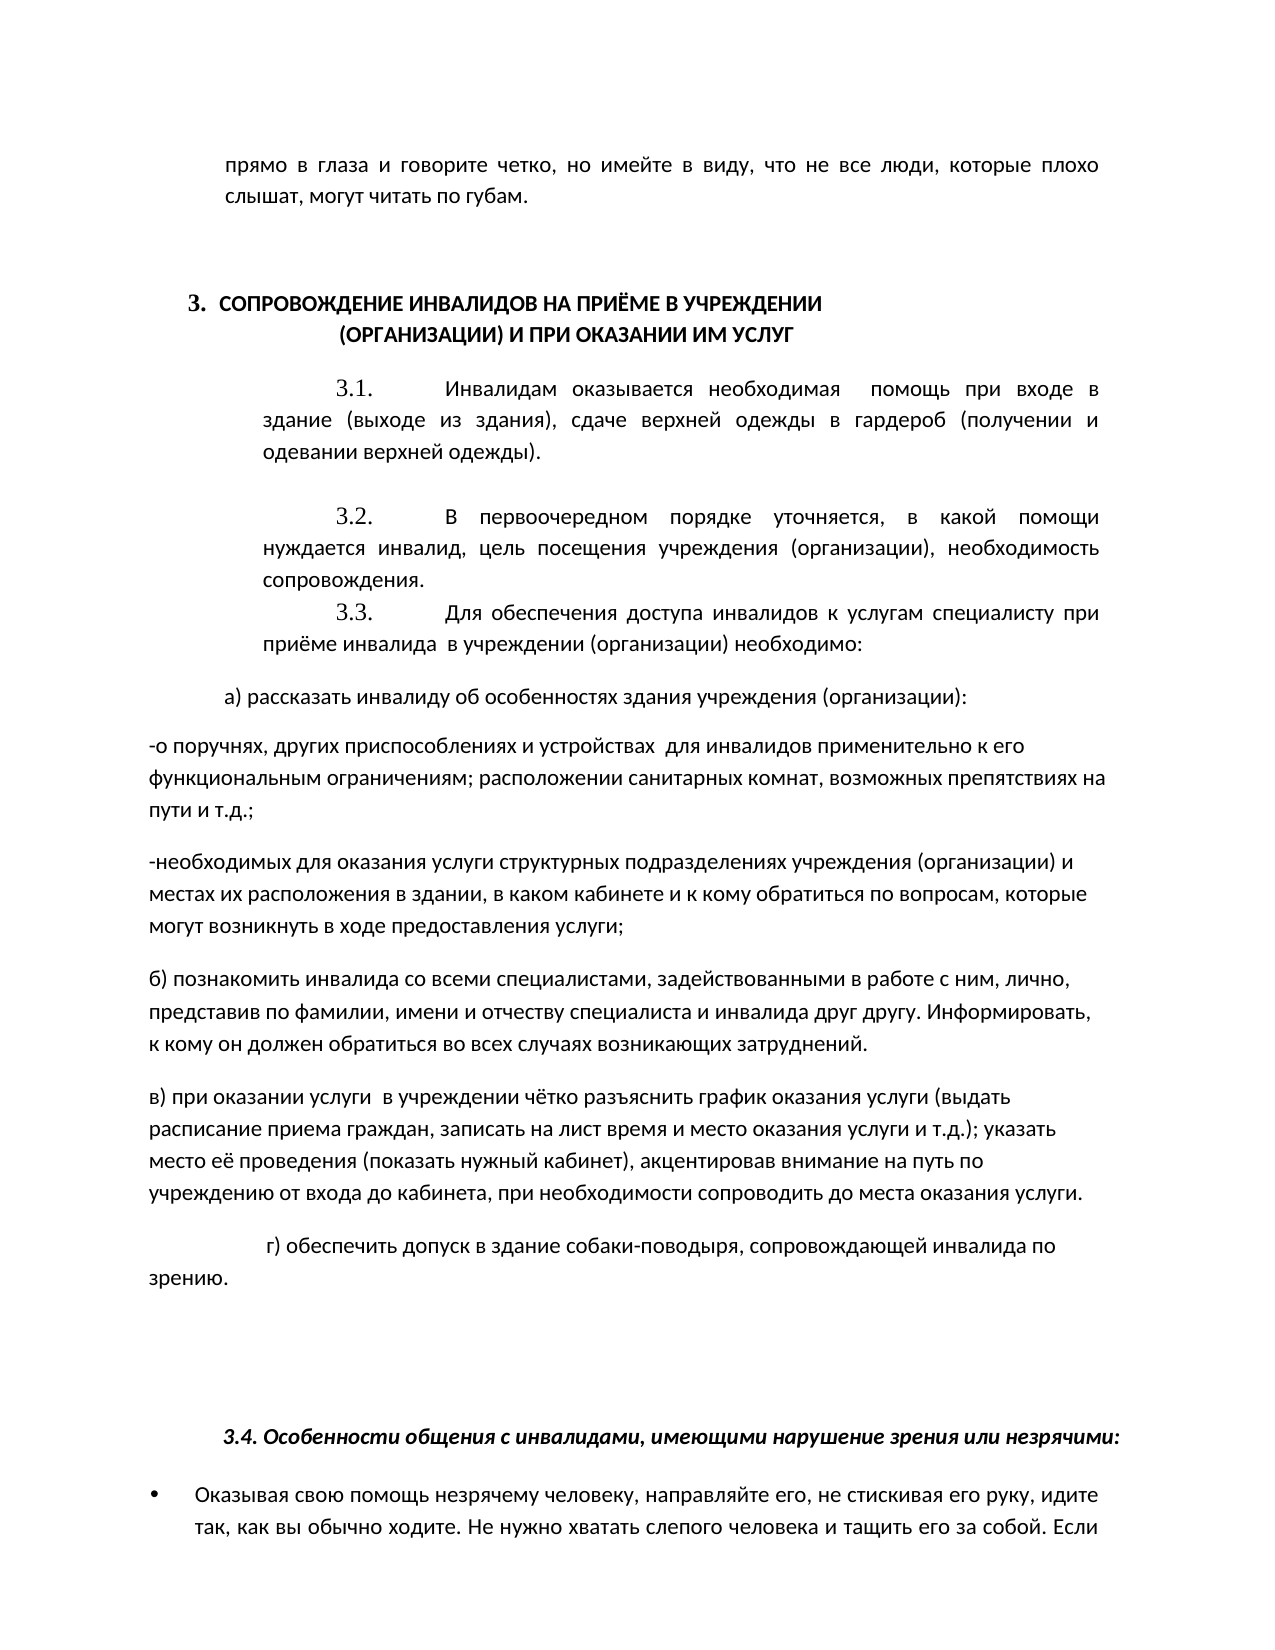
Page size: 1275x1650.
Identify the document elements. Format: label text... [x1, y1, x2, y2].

list Инвалидам оказывается необходимая помощь при входе в здание (выходе из здания), сдаче верхней одежды в гардероб (получении и одевании верхней одежды). [263, 373, 1100, 465]
text а) рассказать инвалиду об особенностях здания учреждения (организации): [224, 682, 1100, 711]
text в) при оказании услуги в учреждении чётко разъяснить график оказания услуги (выдать расписание приема граждан, записать на лист время и место оказания услуги и т.д.); указать место её проведения (показать нужный кабинет), акцентировав внимание на путь по учреждению от входа до кабинета, при необходимости сопроводить до места оказания услуги. [148, 1082, 1100, 1207]
list Для обеспечения доступа инвалидов к услугам специалисту при приёме инвалида в учреждении (организации) необходимо: [263, 597, 1100, 657]
list В первоочередном порядке уточняется, в какой помощи нуждается инвалид, цель посещения учреждения (организации), необходимость сопровождения. [263, 501, 1100, 593]
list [225, 150, 1100, 209]
text -о поручнях, других приспособлениях и устройствах для инвалидов применительно к его функциональным ограничениям; расположении санитарных комнат, возможных препятствиях на пути и т.д.; [148, 732, 1125, 823]
text 3.4. Особенности общения с инвалидами, имеющими нарушение зрения или незрячими: [148, 1422, 1125, 1450]
text г) обеспечить допуск в здание собаки-поводыря, сопровождающей инвалида по [199, 1232, 1124, 1259]
text -необходимых для оказания услуги структурных подразделениях учреждения (организации) и местах их расположения в здании, в каком кабинете и к кому обратиться по вопросам, которые могут возникнуть в ходе предоставления услуги; [148, 847, 1100, 939]
list СОПРОВОЖДЕНИЕ ИНВАЛИДОВ НА ПРИЁМЕ В УЧРЕЖДЕНИИ [188, 288, 1112, 317]
text зрению. [148, 1263, 1100, 1291]
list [150, 1479, 1100, 1540]
text б) познакомить инвалида со всеми специалистами, задействованными в работе с ним, лично, представив по фамилии, имени и отчеству специалиста и инвалида друг другу. Информировать, к кому он должен обратиться во всех случаях возникающих затруднений. [148, 964, 1100, 1057]
text (ОРГАНИЗАЦИИ) И ПРИ ОКАЗАНИИ ИМ УСЛУГ [339, 320, 1125, 348]
